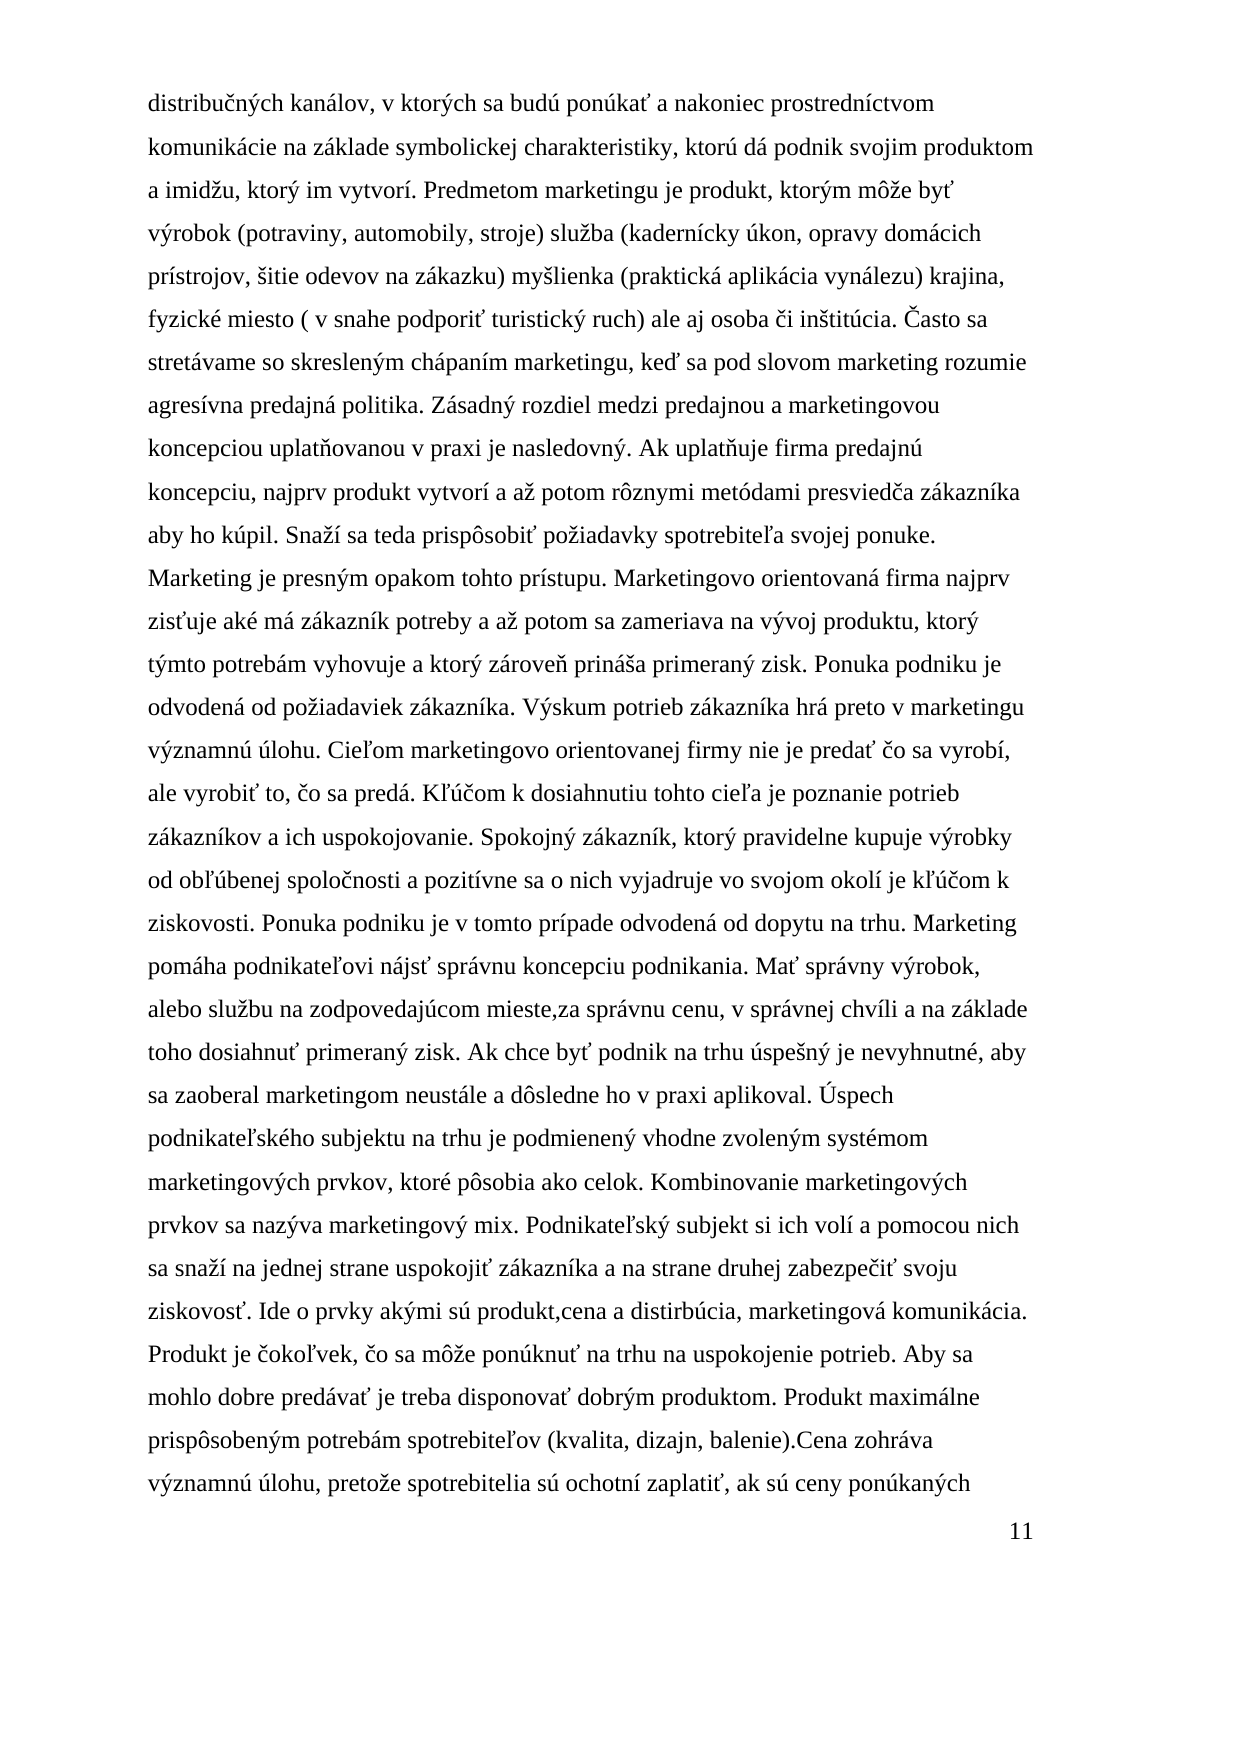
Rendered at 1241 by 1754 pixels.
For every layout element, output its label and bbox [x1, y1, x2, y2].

text [148, 88, 1033, 1497]
